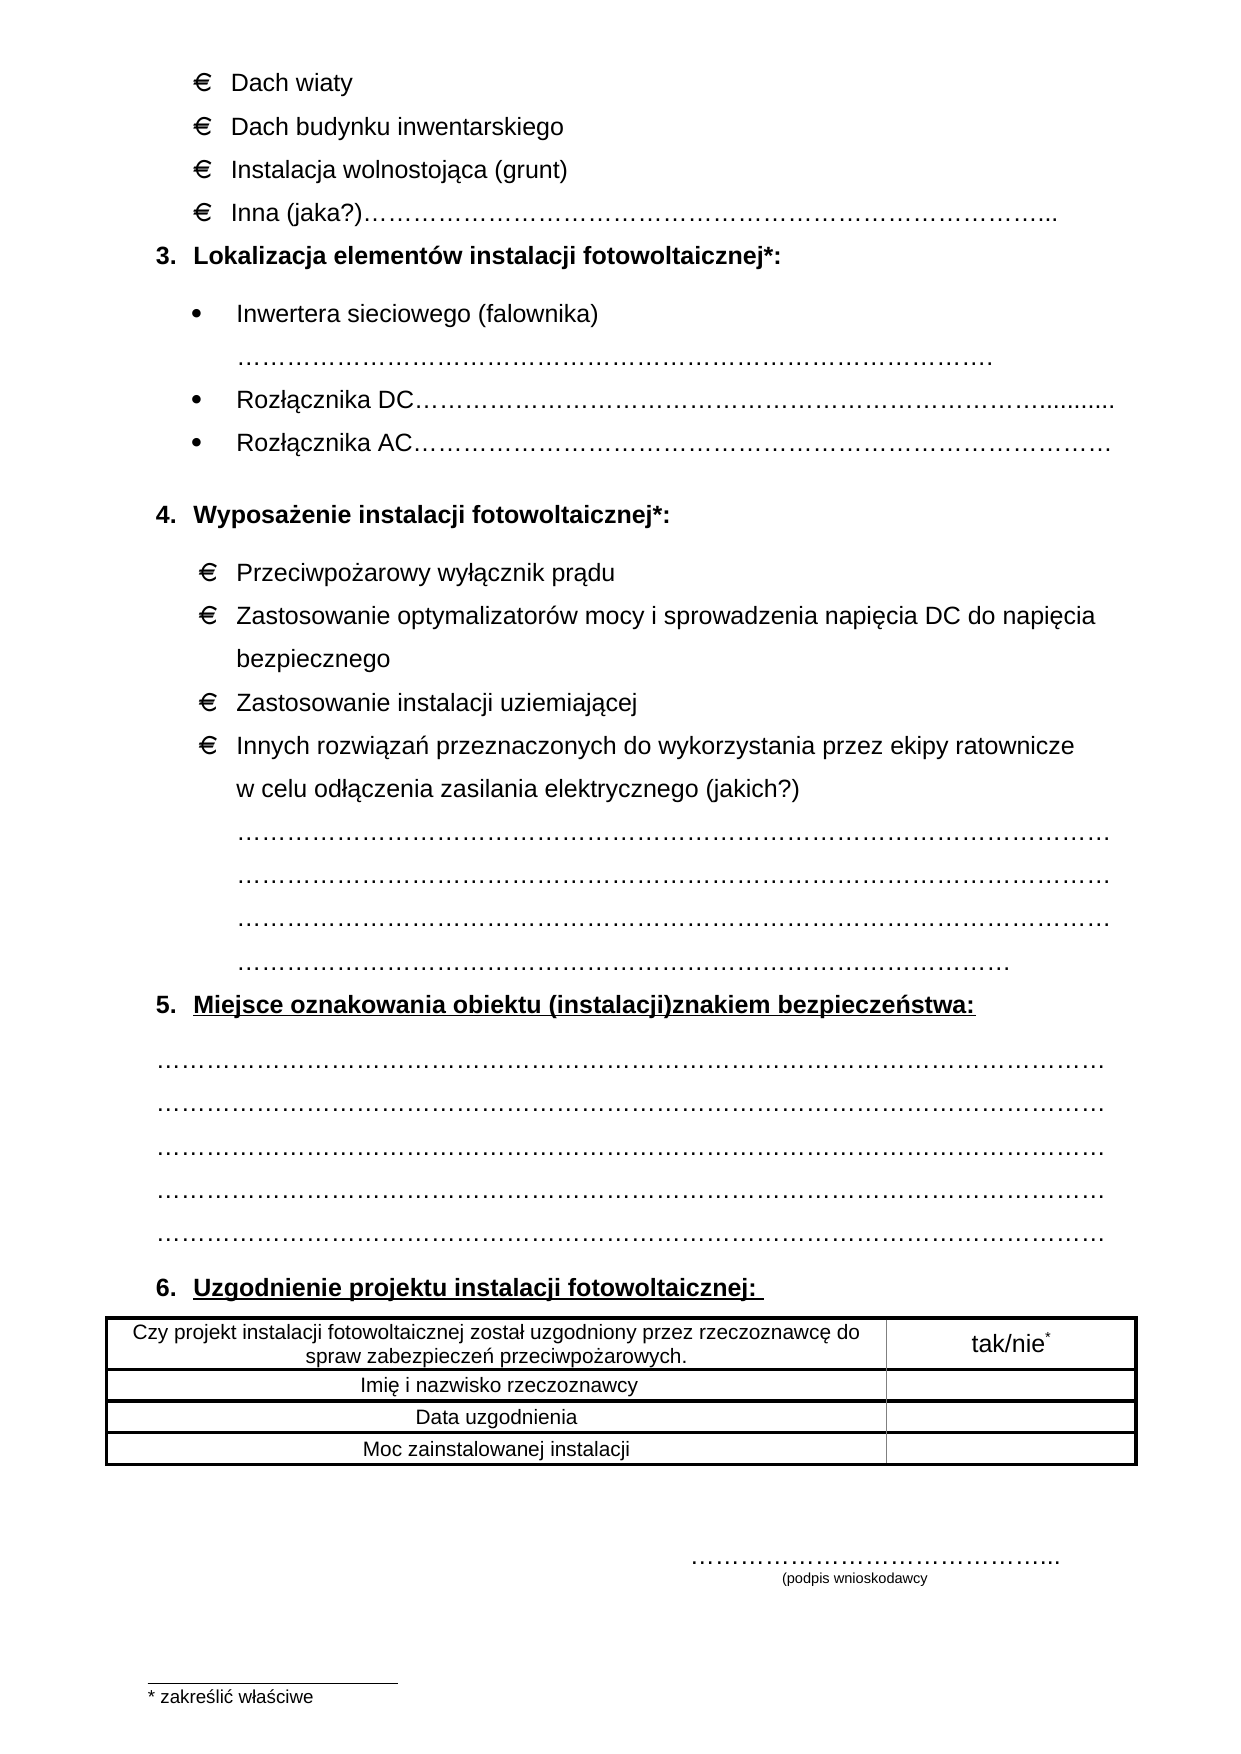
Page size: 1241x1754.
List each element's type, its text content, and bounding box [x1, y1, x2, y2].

table_cell Moc zainstalowanej instalacji [108, 1434, 886, 1463]
table_cell [887, 1434, 1134, 1463]
table_cell [887, 1371, 1134, 1399]
table_cell [887, 1403, 1134, 1431]
list Miejsce oznakowania obiektu (instalacji)znakiem bezpieczeństwa: [156, 989, 1122, 1018]
table_cell Data uzgodnienia [108, 1403, 886, 1431]
list Inna (jaka?)………………………………………………………………………... [193, 198, 1122, 227]
table_cell Imię i nazwisko rzeczoznawcy [108, 1371, 886, 1399]
list Zastosowanie optymalizatorów mocy i sprowadzenia napięcia DC do napięcia bezpiecznego [199, 601, 1122, 673]
list Uzgodnienie projektu instalacji fotowoltaicznej: [156, 1273, 1122, 1302]
list Dach wiaty [193, 68, 1122, 97]
list Innych rozwiązań przeznaczonych do wykorzystania przez ekipy ratownicze w celu odłączenia zasilania elektrycznego (jakich?)………………………………………………………………………………………………………………………………………………………………………………………………………………………………………………………………………………………………………………………………………………………………………… [199, 731, 1122, 975]
list Lokalizacja elementów instalacji fotowoltaicznej*: [156, 241, 1122, 270]
list Rozłącznika AC………………………………………………………………………… [192, 428, 1122, 457]
list Przeciwpożarowy wyłącznik prądu [199, 558, 1122, 587]
list Zastosowanie instalacji uziemiającej [199, 687, 1122, 716]
list Instalacja wolnostojąca (grunt) [193, 155, 1122, 184]
list Inwertera sieciowego (falownika)………………………………………………………………………………. [192, 299, 1122, 371]
list Dach budynku inwentarskiego [193, 112, 1122, 141]
table_header Czy projekt instalacji fotowoltaicznej został uzgodniony przez rzeczoznawcę do spraw zabezpieczeń przeciwpożarowych. [108, 1320, 886, 1367]
text ……………………………………... [118, 1541, 1122, 1570]
list Rozłącznika DC…………………………………………………………………........... [192, 385, 1122, 414]
text (podpis wnioskodawcy [118, 1570, 1122, 1587]
list Wyposażenie instalacji fotowoltaicznej*: [156, 500, 1122, 529]
text ………………………………………………………………………………………………………………………………………………………………………………………………………………………………………………………………………………………………………………………………………………………………………………………………………………………………………………………………………………………………………………………… [156, 1045, 1122, 1246]
table_header tak/nie* [887, 1320, 1134, 1367]
